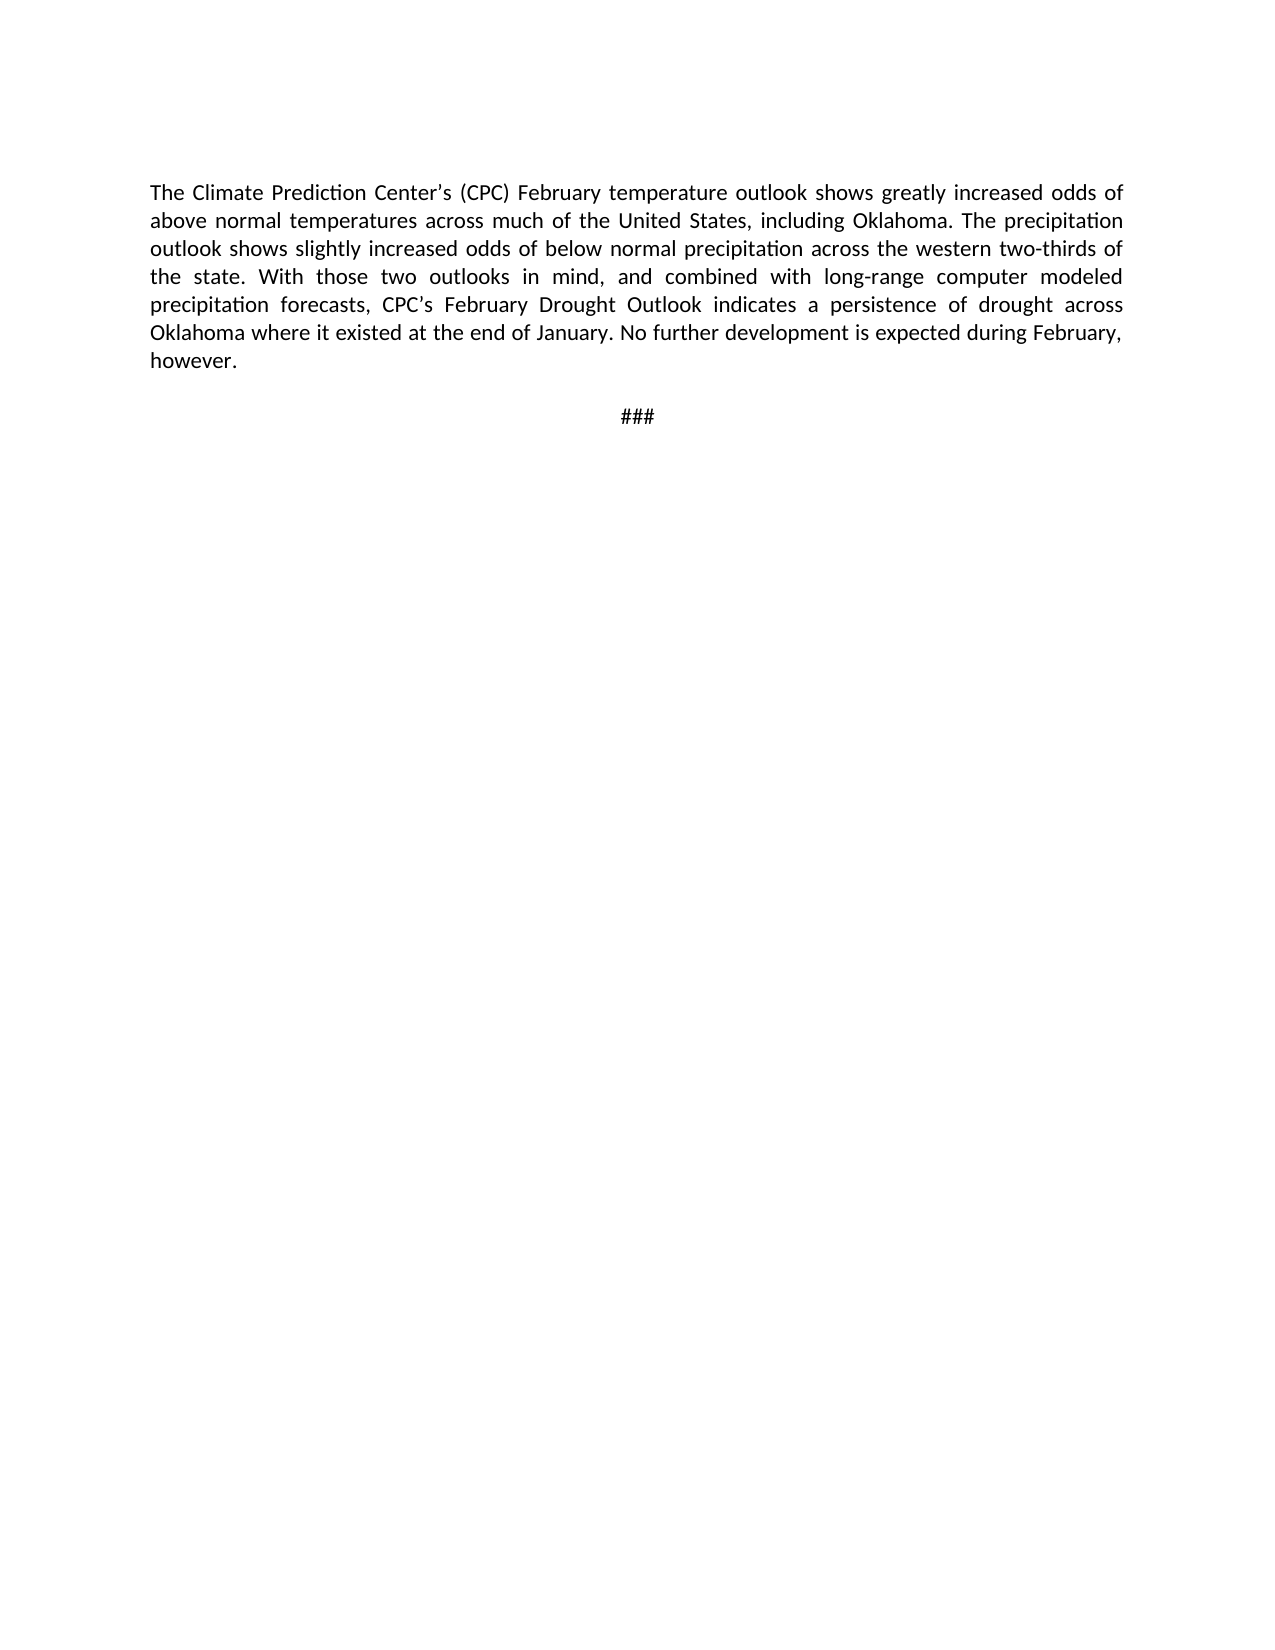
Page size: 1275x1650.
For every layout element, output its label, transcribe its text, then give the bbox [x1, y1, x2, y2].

text The Climate Prediction Center’s (CPC) February temperature outlook shows greatly increased odds of above normal temperatures across much of the United States, including Oklahoma. The precipitation outlook shows slightly increased odds of below normal precipitation across the western two-thirds of the state. With those two outlooks in mind, and combined with long-range computer modeled precipitation forecasts, CPC’s February Drought Outlook indicates a persistence of drought across Oklahoma where it existed at the end of January. No further development is expected during February, however. [150, 178, 1125, 374]
text ### [150, 402, 1125, 430]
